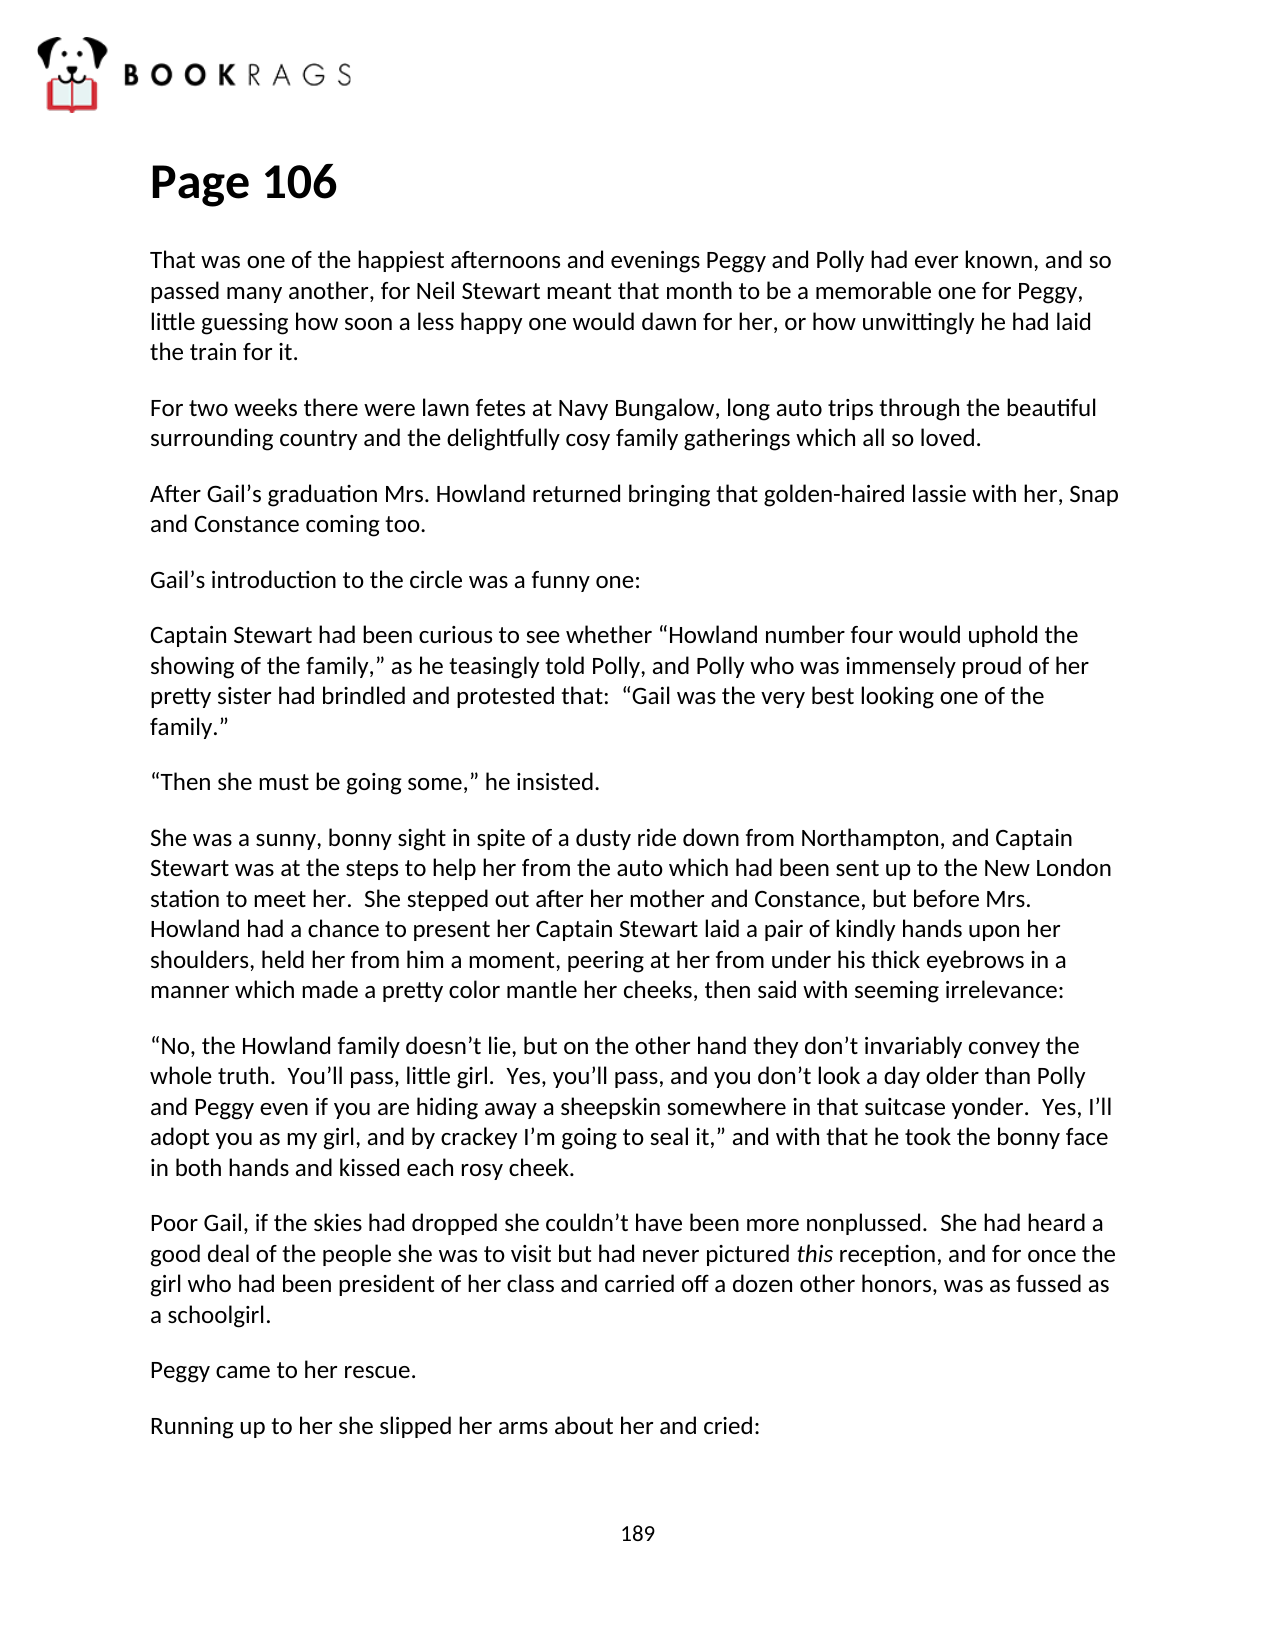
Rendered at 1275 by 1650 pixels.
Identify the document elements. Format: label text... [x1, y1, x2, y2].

text Gail’s introduction to the circle was a funny one: [150, 564, 1125, 594]
text She was a sunny, bonny sight in spite of a dusty ride down from Northampton, and Captain Stewart was at the steps to help her from the auto which had been sent up to the New London station to meet her. She stepped out after her mother and Constance, but before Mrs. Howland had a chance to present her Captain Stewart laid a pair of kindly hands upon her shoulders, held her from him a moment, peering at her from under his thick eyebrows in a manner which made a pretty color mantle her cheeks, then said with seeming irrelevance: [150, 822, 1125, 1005]
text That was one of the happiest afternoons and evenings Peggy and Polly had ever known, and so passed many another, for Neil Stewart meant that month to be a memorable one for Peggy, little guessing how soon a less happy one would dawn for her, or how unwittingly he had laid the train for it. [150, 244, 1125, 367]
text For two weeks there were lawn fetes at Navy Bungalow, long auto trips through the beautiful surrounding country and the delightfully cosy family gatherings which all so loved. [150, 392, 1125, 453]
text Captain Stewart had been curious to see whether “Howland number four would uphold the showing of the family,” as he teasingly told Polly, and Polly who was immensely proud of her pretty sister had brindled and protested that: “Gail was the very best looking one of the family.” [150, 619, 1125, 741]
text “No, the Howland family doesn’t lie, but on the other hand they don’t invariably convey the whole truth. You’ll pass, little girl. Yes, you’ll pass, and you don’t look a day older than Polly and Peggy even if you are hiding away a sheepskin somewhere in that suitcase yonder. Yes, I’ll adopt you as my girl, and by crackey I’m going to seal it,” and with that he took the bonny face in both hands and kissed each rosy cheek. [150, 1030, 1125, 1183]
text After Gail’s graduation Mrs. Howland returned bringing that golden-haired lassie with her, Snap and Constance coming too. [150, 478, 1125, 539]
text Page 106 [150, 150, 1125, 211]
text Peggy came to her rescue. [150, 1355, 1125, 1385]
text “Then she must be going some,” he insisted. [150, 766, 1125, 797]
picture [37, 37, 351, 113]
text Poor Gail, if the skies had dropped she couldn’t have been more nonplussed. She had heard a good deal of the people she was to visit but had never pictured this reception, and for once the girl who had been president of her class and carried off a dozen other honors, was as fussed as a schoolgirl. [150, 1208, 1125, 1330]
text Running up to her she slipped her arms about her and cried: [150, 1410, 1125, 1441]
